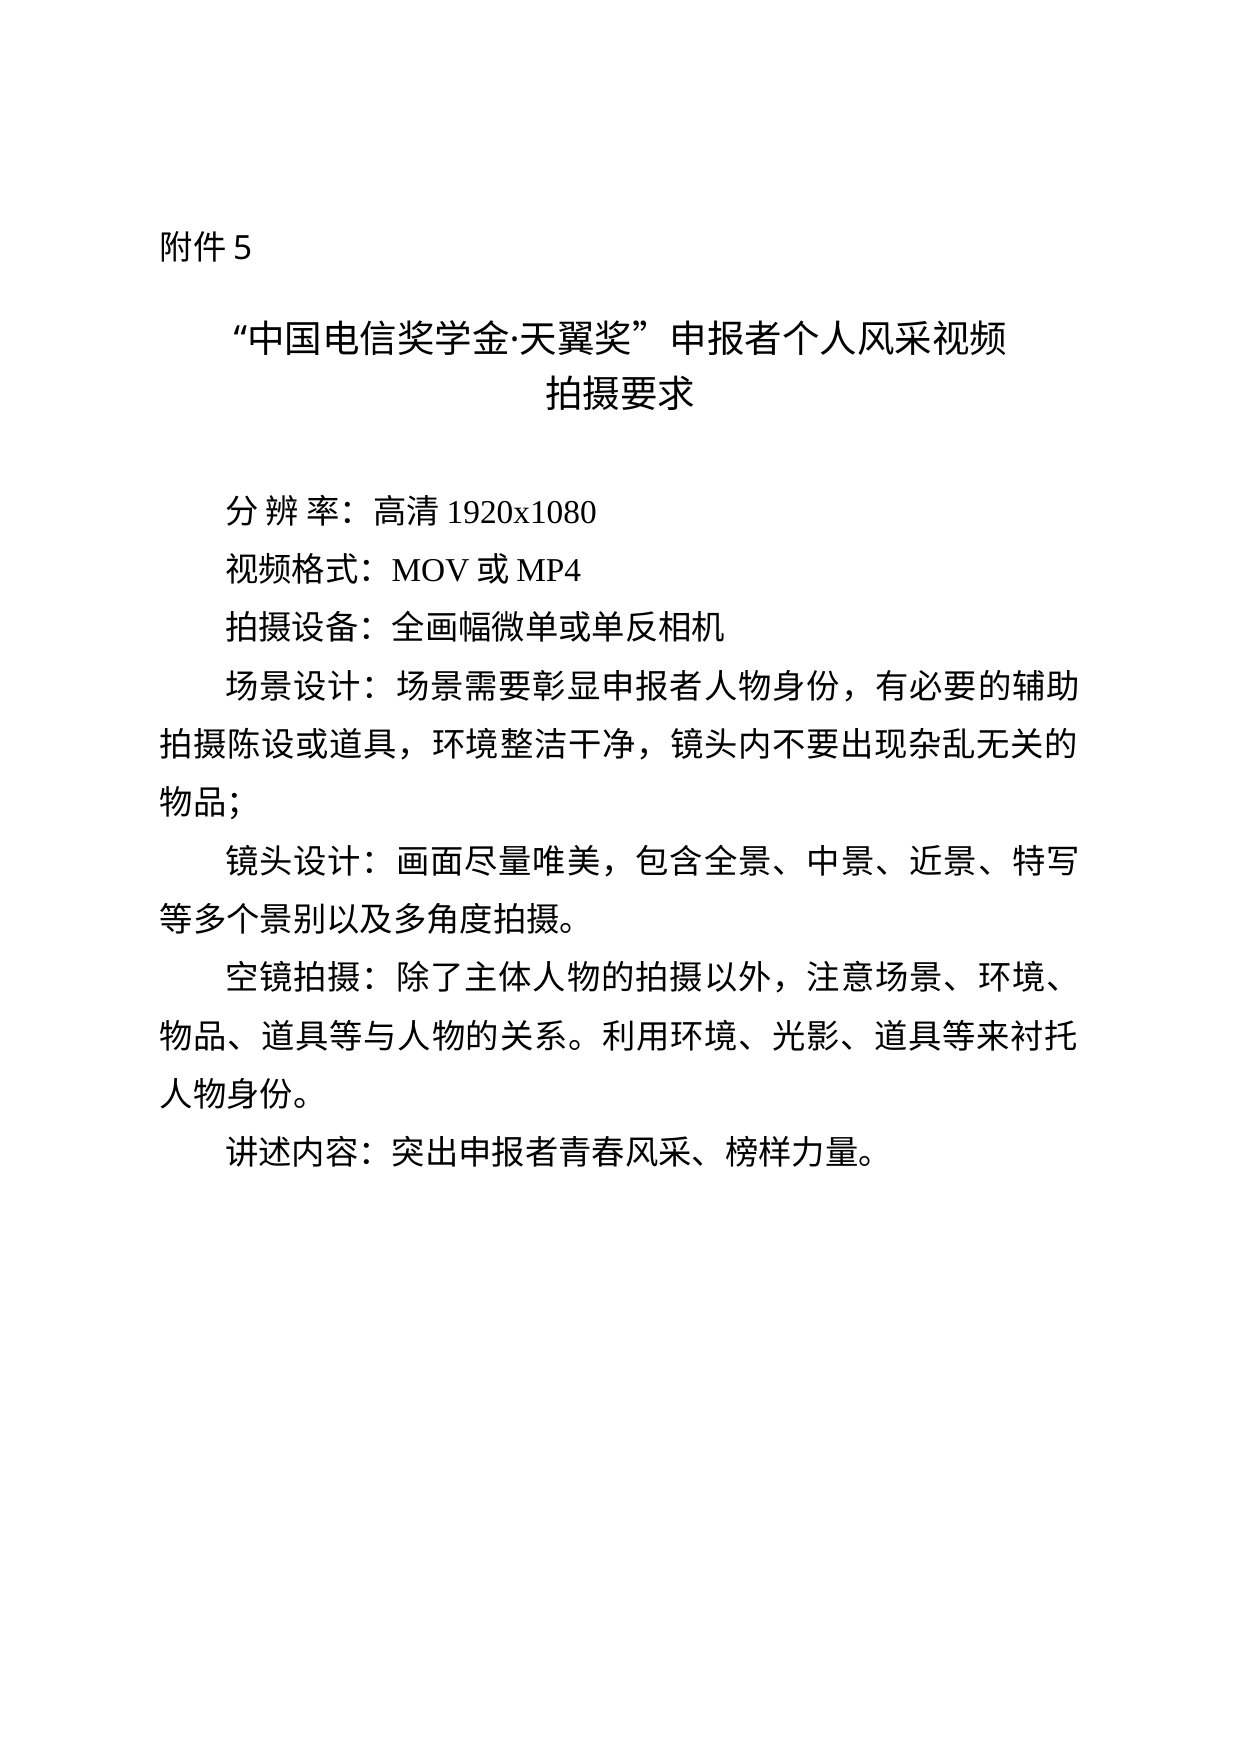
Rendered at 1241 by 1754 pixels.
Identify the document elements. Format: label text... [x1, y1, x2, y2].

text 拍摄设备：全画幅微单或单反相机 [159, 593, 1081, 651]
text “中国电信奖学金·天翼奖”申报者个人风采视频 [159, 309, 1081, 364]
text 镜头设计：画面尽量唯美，包含全景、中景、近景、特写等多个景别以及多角度拍摄。 [159, 826, 1081, 943]
text 空镜拍摄：除了主体人物的拍摄以外，注意场景、环境、物品、道具等与人物的关系。利用环境、光影、道具等来衬托人物身份。 [159, 943, 1081, 1118]
text 分 辨 率：高清1920x1080 [159, 476, 1081, 535]
text 附件5 [159, 213, 1081, 271]
text 视频格式：MOV或MP4 [159, 535, 1081, 593]
text 场景设计：场景需要彰显申报者人物身份，有必要的辅助拍摄陈设或道具，环境整洁干净，镜头内不要出现杂乱无关的物品； [159, 651, 1081, 826]
text 拍摄要求 [159, 364, 1081, 418]
text 讲述内容：突出申报者青春风采、榜样力量。 [159, 1118, 1081, 1176]
